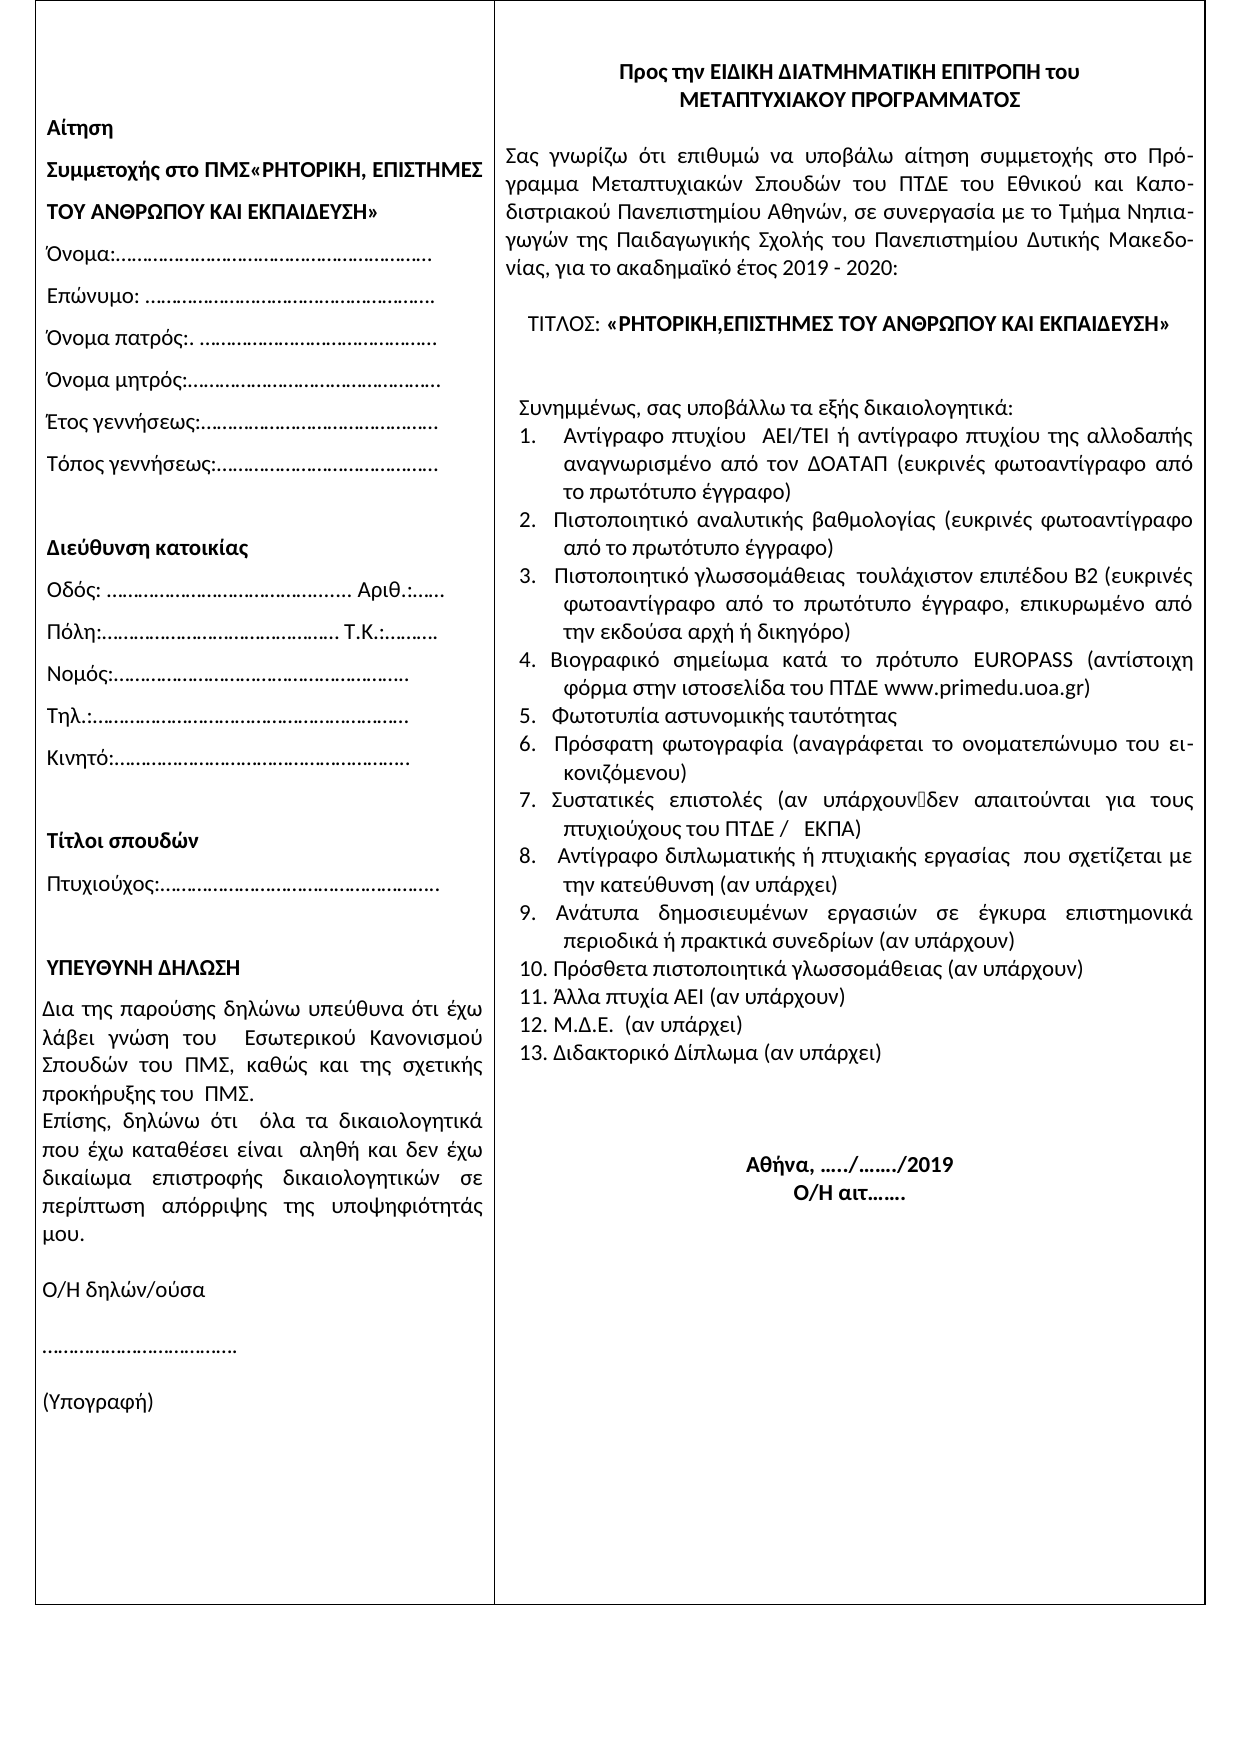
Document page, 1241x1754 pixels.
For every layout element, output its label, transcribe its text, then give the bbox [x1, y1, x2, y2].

table_header Αίτηση Συμμετοχής στο ΠΜΣ«ΡΗΤΟΡΙΚΗ, ΕΠΙΣΤΗΜΕΣ ΤΟΥ ΑΝΘΡΩΠΟΥ ΚΑΙ ΕΚΠΑΙΔΕΥΣΗ» Όνομα:…………………………………………………… Επώνυμο: ………………………………………………. Όνομα πατρός:. ……………………………………… Όνομα μητρός:………………………………………… Έτος γεννήσεως:……………………………………… Τόπος γεννήσεως:…………………………………… Διεύθυνση κατοικίας Οδός: …………………………………....... Αριθ.:…… Πόλη:……………………………………… Τ.Κ.:………. Νομός:……………………………………………….. Τηλ.:…………………………………………………… Κινητό:……………………………………………….. Τίτλοι σπουδών Πτυχιούχος:…………………………………………….. ΥΠΕΥΘΥΝΗ ΔΗΛΩΣΗ Δια της παρούσης δηλώνω υπεύθυνα ότι έχω λάβει γνώση του Εσωτερικού Κανονισμού Σπουδών του ΠΜΣ, καθώς και της σχετικής προκήρυξης του ΠΜΣ. Επίσης, δηλώνω ότι όλα τα δικαιολογητικά που έχω καταθέσει είναι αληθή και δεν έχω δικαίωμα επιστροφής δικαιολογητικών σε περίπτωση απόρριψης της υποψηφιότητάς μου. Ο/Η δηλών/ούσα ………………………………. (Υπογραφή) [36, 1, 494, 1604]
table_header Προς την ΕΙΔΙΚΗ ΔΙΑΤΜΗΜΑΤΙΚΗ ΕΠΙΤΡΟΠΗ του ΜΕΤΑΠΤΥΧΙΑΚΟΥ ΠΡΟΓΡΑΜΜΑΤΟΣ Σας γνωρίζω ότι επιθυμώ να υποβάλω αίτηση συμμετοχής στο Πρόγραμμα Μεταπτυχιακών Σπουδών του ΠΤΔΕ του Εθνικού και Καποδιστριακού Πανεπιστημίου Αθηνών, σε συνεργασία με το Τμήμα Νηπιαγωγών της Παιδαγωγικής Σχολής του Πανεπιστημίου Δυτικής Μακεδονίας, για το ακαδημαϊκό έτος 2019 - 2020: ΤΙΤΛΟΣ: «ΡΗΤΟΡΙΚΗ,ΕΠΙΣΤΗΜΕΣ ΤΟΥ ΑΝΘΡΩΠΟΥ ΚΑΙ ΕΚΠΑΙΔΕΥΣΗ» Συνημμένως, σας υποβάλλω τα εξής δικαιολογητικά: Αντίγραφο πτυχίου ΑΕΙ/ΤΕΙ ή αντίγραφο πτυχίου της αλλοδαπής αναγνωρισμένο από τον ΔΟΑΤΑΠ (ευκρινές φωτοαντίγραφο από το πρωτότυπο έγγραφο) 2. Πιστοποιητικό αναλυτικής βαθμολογίας (ευκρινές φωτοαντίγραφο από το πρωτότυπο έγγραφο) 3. Πιστοποιητικό γλωσσομάθειας τουλάχιστον επιπέδου Β2 (ευκρινές φωτοαντίγραφο από το πρωτότυπο έγγραφο, επικυρωμένο από την εκδούσα αρχή ή δικηγόρο) 4. Βιογραφικό σημείωμα κατά το πρότυπο EUROPASS (αντίστοιχη φόρμα στην ιστοσελίδα του ΠΤΔΕ www.primedu.uoa.gr) 5. Φωτοτυπία αστυνομικής ταυτότητας 6. Πρόσφατη φωτογραφία (αναγράφεται το ονοματεπώνυμο του εικονιζόμενου) 7. Συστατικές επιστολές (αν υπάρχουνδεν απαιτούνται για τους πτυχιούχους του ΠΤΔΕ / ΕΚΠΑ) 8. Αντίγραφο διπλωματικής ή πτυχιακής εργασίας που σχετίζεται με την κατεύθυνση (αν υπάρχει) 9. Ανάτυπα δημοσιευμένων εργασιών σε έγκυρα επιστημονικά περιοδικά ή πρακτικά συνεδρίων (αν υπάρχουν) 10. Πρόσθετα πιστοποιητικά γλωσσομάθειας (αν υπάρχουν) 11. Άλλα πτυχία ΑΕΙ (αν υπάρχουν) 12. Μ.Δ.Ε. (αν υπάρχει) 13. Διδακτορικό Δίπλωμα (αν υπάρχει) Αθήνα, …../……./2019 Ο/Η αιτ……. [495, 1, 1204, 1604]
